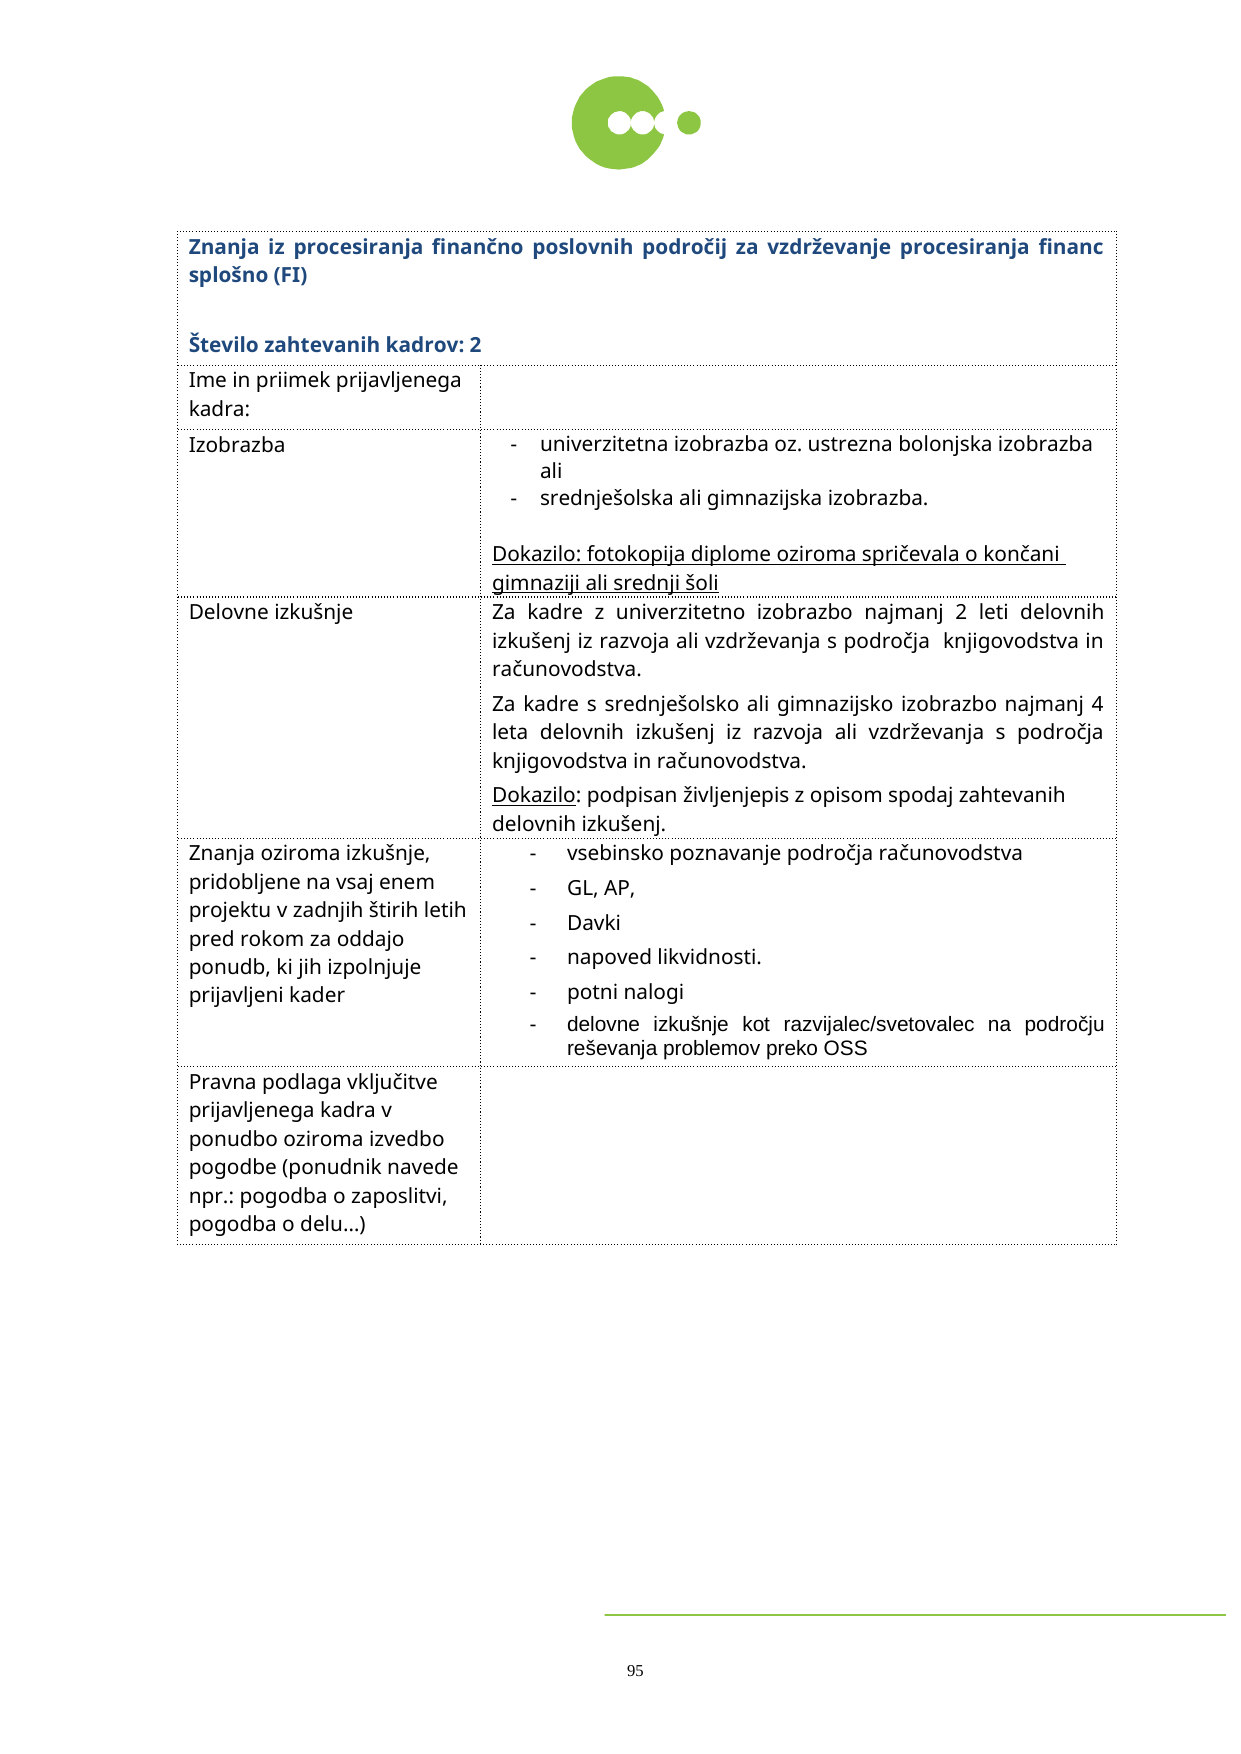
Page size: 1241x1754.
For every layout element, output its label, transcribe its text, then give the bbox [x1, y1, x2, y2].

table_cell Izobrazba [177, 429, 481, 596]
table_cell Pravna podlaga vključitve prijavljenega kadra v ponudbo oziroma izvedbo pogodbe (ponudnik navede npr.: pogodba o zaposlitvi, pogodba o delu…) [177, 1066, 481, 1244]
table_cell Ime in priimek prijavljenega kadra: [177, 365, 481, 429]
table_cell Znanja oziroma izkušnje, pridobljene na vsaj enem projektu v zadnjih štirih letih pred rokom za oddajo ponudb, ki jih izpolnjuje prijavljeni kader [177, 838, 481, 1066]
table_cell vsebinsko poznavanje področja računovodstva GL, AP, Davki napoved likvidnosti. potni nalogi delovne izkušnje kot razvijalec/svetovalec na področju reševanja problemov preko OSS [481, 838, 1116, 1066]
table_cell [481, 365, 1116, 429]
table_header Znanja iz procesiranja finančno poslovnih področij za vzdrževanje procesiranja financ splošno (FI) Število zahtevanih kadrov: 2 [177, 231, 1116, 364]
table_cell univerzitetna izobrazba oz. ustrezna bolonjska izobrazba ali srednješolska ali gimnazijska izobrazba. Dokazilo: fotokopija diplome oziroma spričevala o končani gimnaziji ali srednji šoli [481, 429, 1116, 596]
table_cell Delovne izkušnje [177, 596, 481, 837]
table_cell [481, 1066, 1116, 1244]
table_cell Za kadre z univerzitetno izobrazbo najmanj 2 leti delovnih izkušenj iz razvoja ali vzdrževanja s področja knjigovodstva in računovodstva. Za kadre s srednješolsko ali gimnazijsko izobrazbo najmanj 4 leta delovnih izkušenj iz razvoja ali vzdrževanja s področja knjigovodstva in računovodstva. Dokazilo: podpisan življenjepis z opisom spodaj zahtevanih delovnih izkušenj. [481, 596, 1116, 837]
